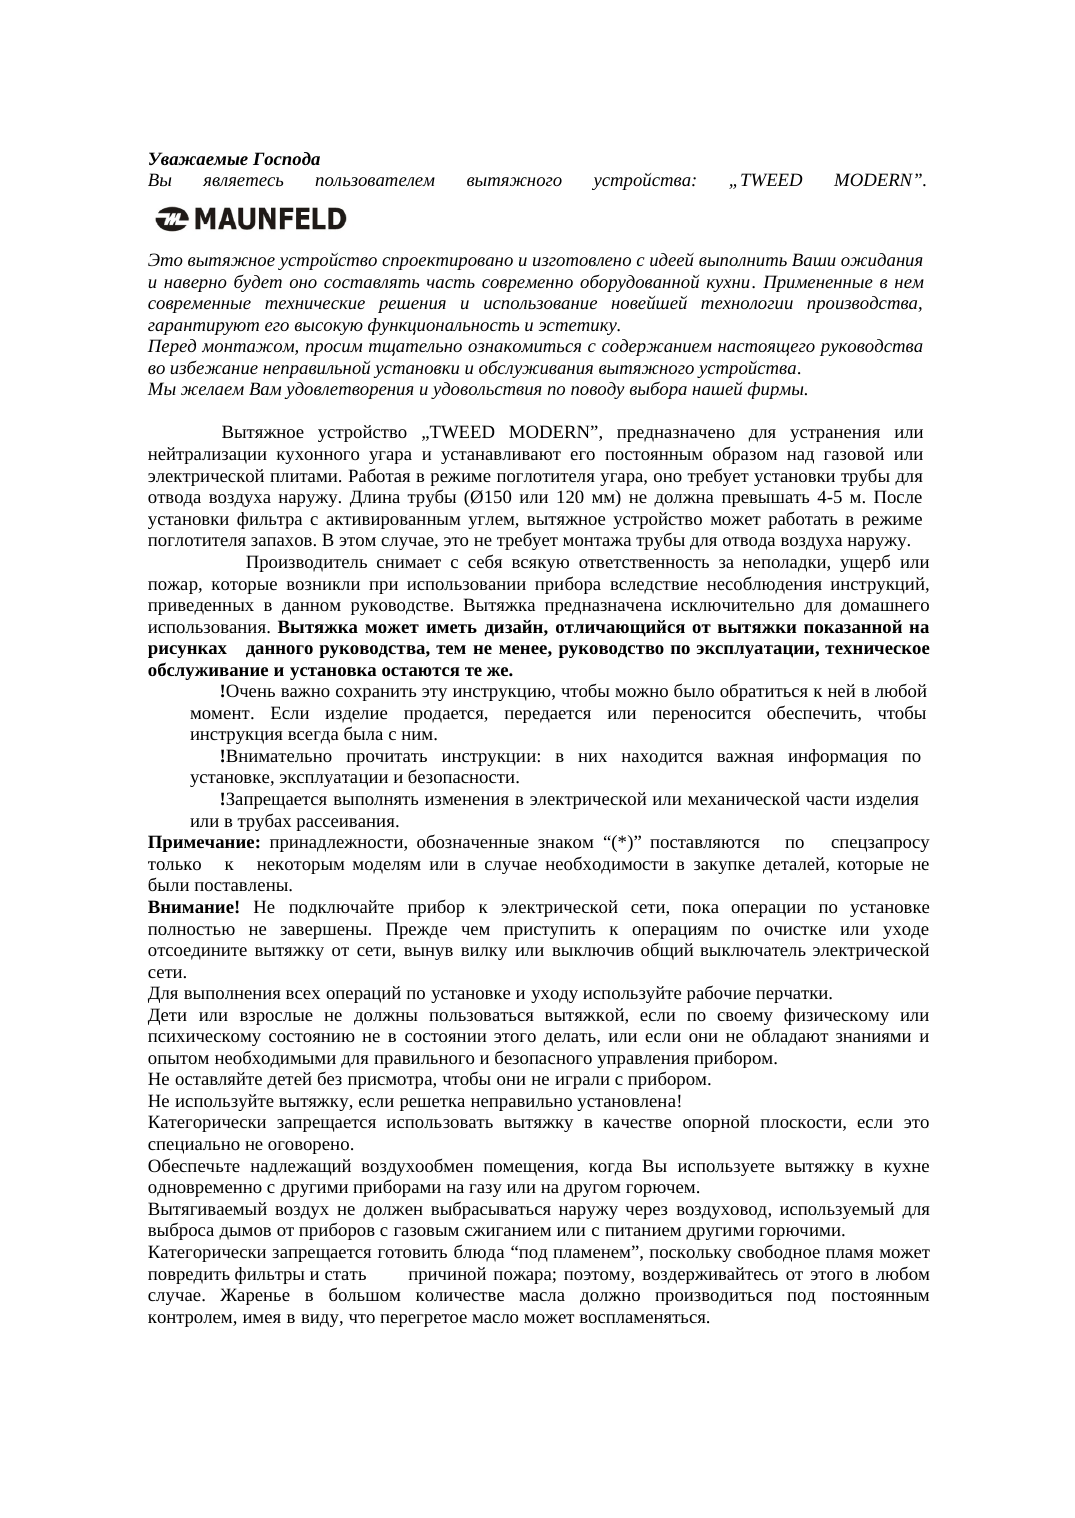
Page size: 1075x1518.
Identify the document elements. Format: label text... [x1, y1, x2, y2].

text Не оставляйте детей без присмотра, чтобы они не играли с прибором. [148, 1068, 930, 1090]
text Дети или взрослые не должны пользоваться вытяжкой, если по своему физическому или психическому состоянию не в состоянии этого делать, или если они не обладают знаниями и опытом необходимыми для правильного и безопасного управления прибором. [148, 1004, 930, 1068]
text Внимание! Не подключайте прибор к электрической сети, пока операции по установке полностью не завершены. Прежде чем приступить к операциям по очистке или уходе отсоедините вытяжку от сети, вынув вилку или выключив общий выключатель электрической сети. [148, 896, 930, 982]
text Примечание: принадлежности, обозначенные знаком “(*)” поставляются по спецзапросу только к некоторым моделям или в случае необходимости в закупке деталей, которые не были поставлены. [148, 831, 930, 896]
text Вы являетесь пользователем вытяжного устройства: „TWEED MODERN”. [148, 169, 927, 249]
text Вытяжное устройство „TWEED MODERN”, предназначено для устранения или нейтрализации кухонного угара и устанавливают его постоянным образом над газовой или электрической плитами. Работая в режиме поглотителя угара, оно требует установки трубы для отвода воздуха наружу. Длина трубы (Ø150 или 120 мм) не должна превышать 4-5 м. После установки фильтра с активированным углем, вытяжное устройство может работать в режиме поглотителя запахов. В этом случае, это не требует монтажа трубы для отвода воздуха наружу. [148, 421, 924, 551]
text Производитель снимает с себя всякую ответственность за неполадки, ущерб или пожар, которые возникли при использовании прибора вследствие несоблюдения инструкций, приведенных в данном руководстве. Вытяжка предназначена исключительно для домашнего использования. Вытяжка может иметь дизайн, отличающийся от вытяжки показанной на рисунках данного руководства, тем не менее, руководство по эксплуатации, техническое обслуживание и установка остаются те же. [148, 551, 930, 680]
text Перед монтажом, просим тщательно ознакомиться с содержанием настоящего руководства во избежание неправильной установки и обслуживания вытяжного устройства. [148, 335, 924, 378]
text Вытягиваемый воздух не должен выбрасываться наружу через воздуховод, используемый для выброса дымов от приборов с газовым сжиганием или с питанием другими горючими. [148, 1198, 930, 1241]
picture [147, 190, 355, 249]
text Не используйте вытяжку, если решетка неправильно установлена! [148, 1090, 930, 1111]
text Для выполнения всех операций по установке и уходу используйте рабочие перчатки. [148, 982, 930, 1004]
text Уважаемые Господа [148, 148, 927, 169]
text Обеспечьте надлежащий воздухообмен помещения, когда Вы используете вытяжку в кухне одновременно с другими приборами на газу или на другом горючем. [148, 1154, 930, 1198]
text Категорически запрещается готовить блюда “под пламенем”, поскольку свободное пламя может повредить фильтры и стать причиной пожара; поэтому, воздерживайтесь от этого в любом случае. Жаренье в большом количестве масла должно производиться под постоянным контролем, имея в виду, что перегретое масло может воспламеняться. [148, 1241, 930, 1327]
text !Внимательно прочитать инструкции: в них находится важная информация по установке, эксплуатации и безопасности. [190, 745, 921, 788]
text Мы желаем Вам удовлетворения и удовольствия по поводу выбора нашей фирмы. [148, 378, 924, 400]
text Категорически запрещается использовать вытяжку в качестве опорной плоскости, если это специально не оговорено. [148, 1111, 930, 1154]
text Это вытяжное устройство спроектировано и изготовлено с идеей выполнить Ваши ожидания и наверно будет оно составлять часть современно оборудованной кухни. Примененные в нем современные технические решения и использование новейшей технологии производства, гарантируют его высокую функциональность и эстетику. [148, 249, 924, 335]
text !Запрещается выполнять изменения в электрической или механической части изделия или в трубах рассеивания. [190, 788, 919, 831]
text !Очень важно сохранить эту инструкцию, чтобы можно было обратиться к ней в любой момент. Если изделие продается, передается или переносится обеспечить, чтобы инструкция всегда была с ним. [190, 680, 927, 745]
